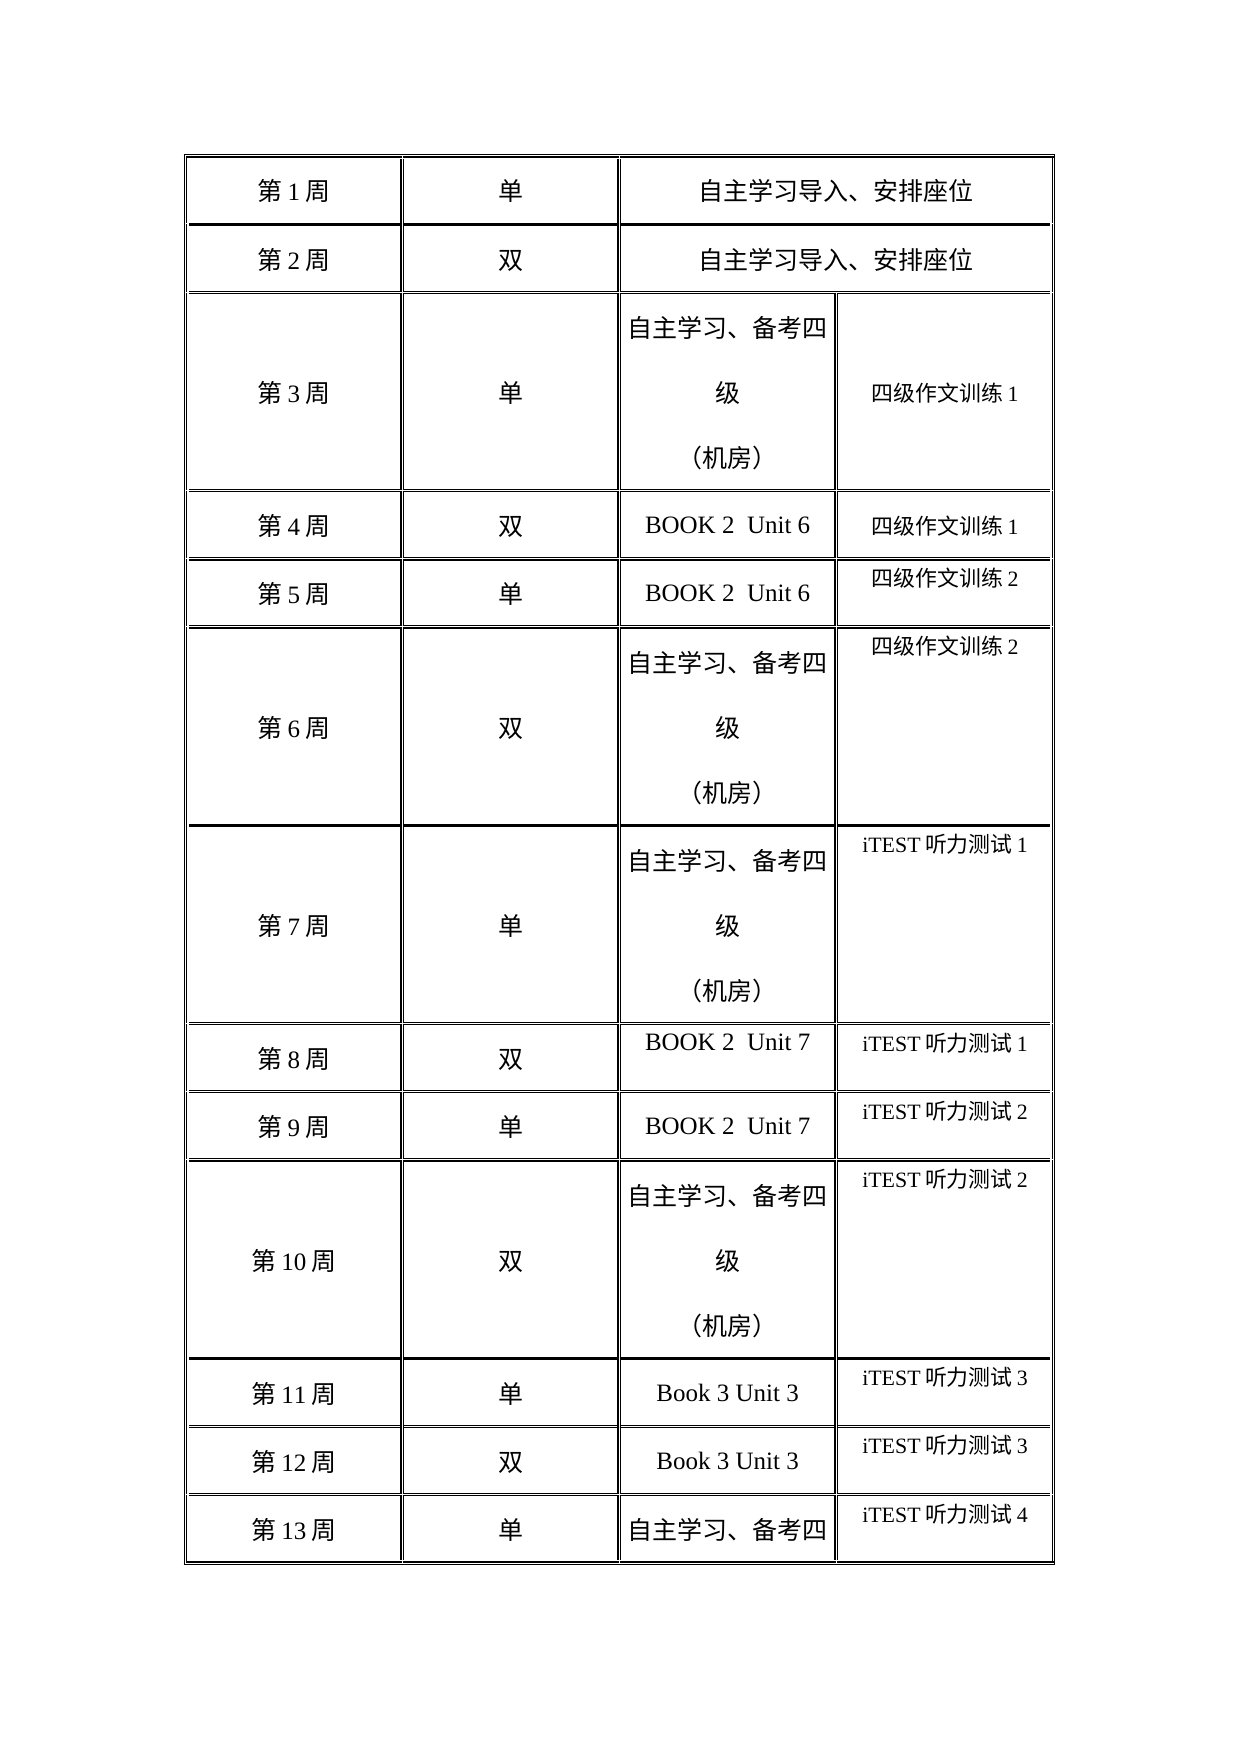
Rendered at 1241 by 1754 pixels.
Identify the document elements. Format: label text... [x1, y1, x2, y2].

table_cell BOOK 2 Unit 7 [621, 1025, 834, 1090]
table_cell iTEST听力测试3 [838, 1357, 1052, 1425]
table_cell 双 [404, 1428, 617, 1493]
table_cell iTEST听力测试1 [838, 824, 1052, 1022]
table_cell 第3周 [187, 291, 401, 489]
table_cell 双 [404, 492, 617, 557]
table_cell iTEST听力测试2 [836, 1158, 1053, 1357]
table_cell 单 [402, 157, 619, 222]
table_cell 自主学习、备考四级 （机房） [621, 629, 834, 824]
table_cell 第2周 [185, 223, 400, 291]
table_cell 第5周 [187, 557, 401, 625]
table_cell 第8周 [187, 1022, 401, 1090]
table_cell 四级作文训练1 [836, 291, 1053, 489]
table_cell 第13周 [187, 1493, 402, 1561]
table_cell 双 [404, 1162, 617, 1357]
table_cell iTEST听力测试4 [836, 1493, 1052, 1561]
table_cell Book 3 Unit 3 [621, 1428, 834, 1493]
table_cell 自主学习、备考四级 （机房） [621, 827, 834, 1022]
table_cell 第4周 [187, 489, 401, 557]
table_cell BOOK 2 Unit 7 [621, 1093, 834, 1158]
table_cell 自主学习、备考四级 （机房） [621, 1162, 834, 1357]
table_cell 第9周 [187, 1090, 401, 1158]
table_cell 四级作文训练2 [836, 625, 1053, 824]
table_cell 单 [404, 561, 617, 625]
table_cell 四级作文训练2 [838, 557, 1052, 625]
table_cell iTEST听力测试2 [838, 1090, 1052, 1158]
table_cell 单 [404, 1360, 617, 1425]
table_cell iTEST听力测试1 [838, 1022, 1052, 1090]
table_cell 第1周 [187, 158, 402, 222]
table_cell 单 [402, 1496, 619, 1561]
table_cell iTEST听力测试3 [838, 1425, 1052, 1493]
table_cell 四级作文训练1 [838, 489, 1052, 557]
table_cell Book 3 Unit 3 [621, 1360, 834, 1425]
table_cell 第11周 [187, 1357, 400, 1425]
table_cell 第10周 [185, 1158, 402, 1357]
table_cell BOOK 2 Unit 6 [621, 492, 834, 557]
table_cell 第7周 [187, 824, 400, 1022]
table_cell 自主学习导入、安排座位 [621, 223, 1053, 291]
table_cell 第6周 [185, 625, 402, 824]
table_cell 单 [404, 827, 617, 1022]
table_cell 自主学习导入、安排座位 [619, 157, 1052, 222]
table_cell 第12周 [187, 1425, 400, 1493]
table_cell 自主学习、备考四级 （机房） [621, 294, 834, 489]
table_cell 单 [404, 1093, 617, 1158]
table_cell 双 [404, 226, 617, 291]
table_cell 单 [404, 294, 617, 489]
table_cell 自主学习、备考四级 （机房） [619, 1496, 836, 1561]
table_cell 双 [404, 1025, 617, 1090]
table_cell 双 [404, 629, 617, 824]
table_cell BOOK 2 Unit 6 [621, 561, 834, 625]
